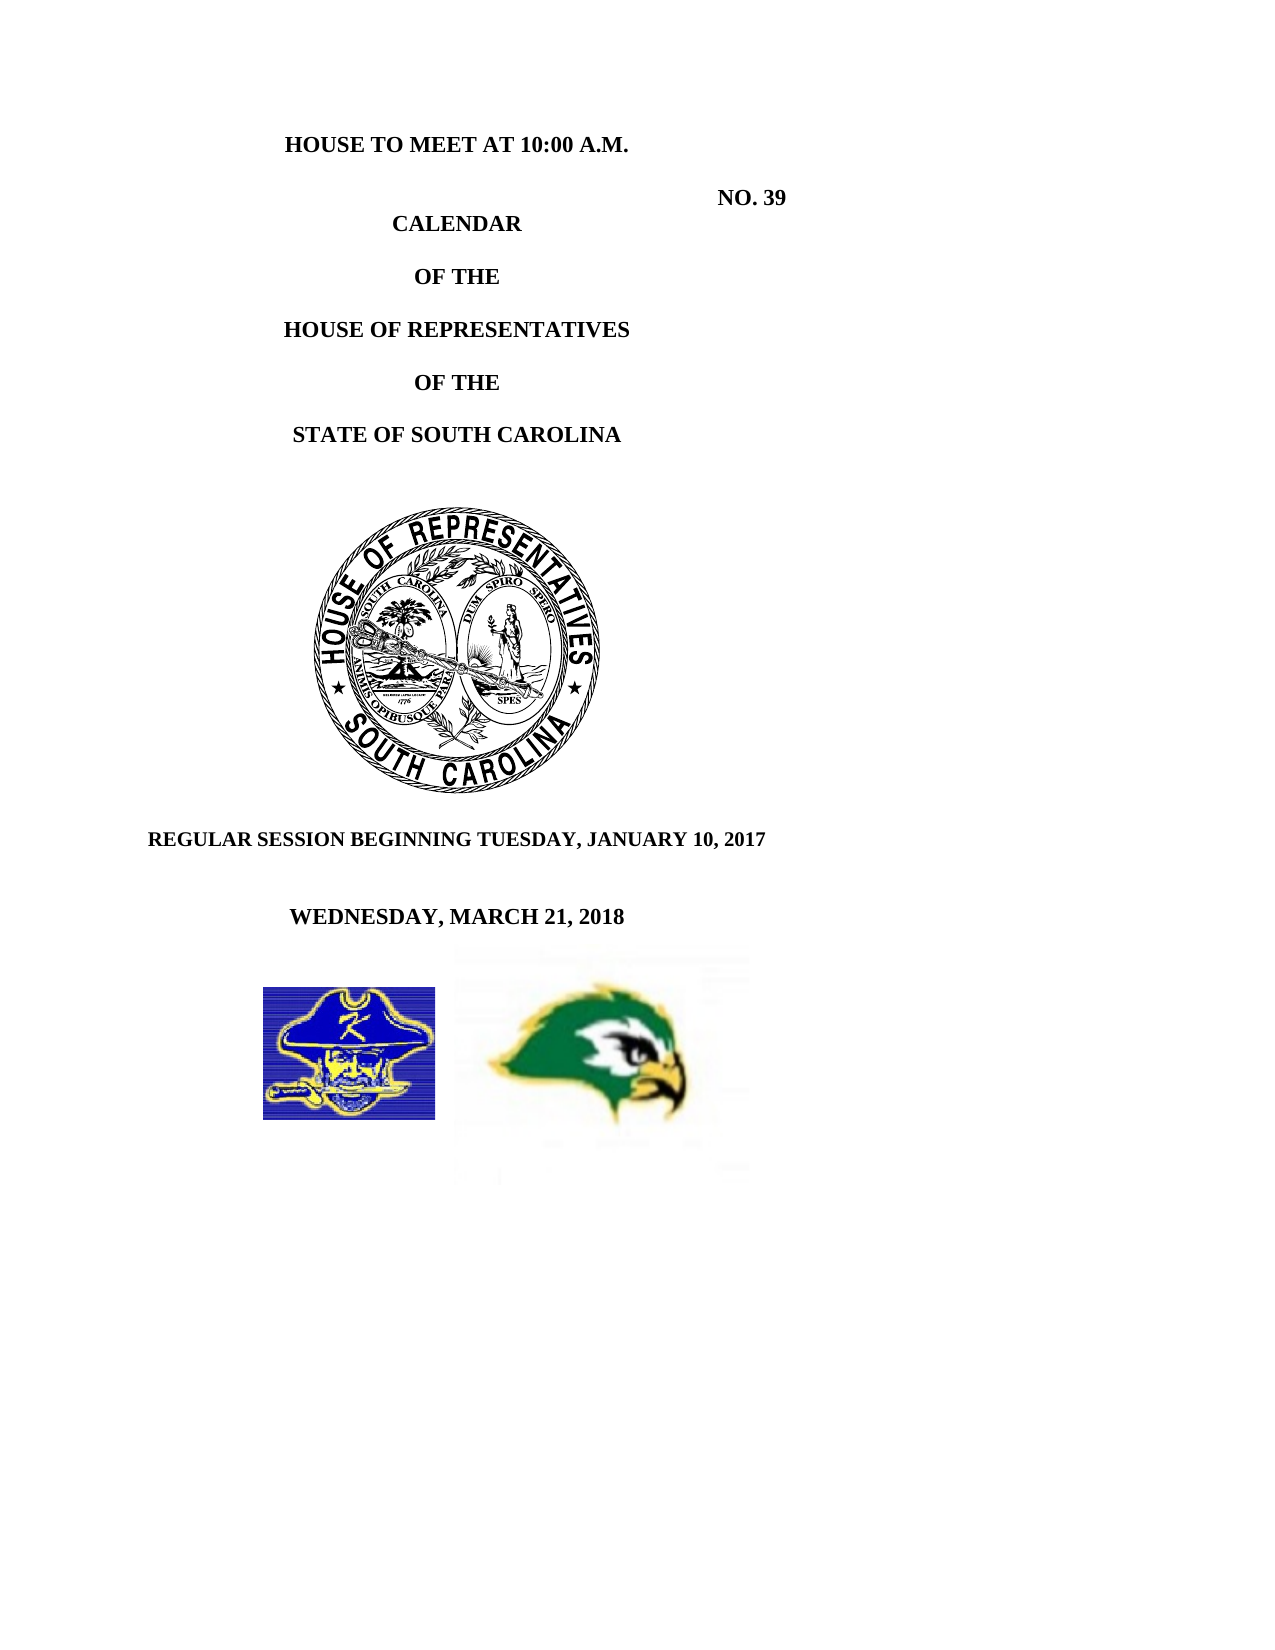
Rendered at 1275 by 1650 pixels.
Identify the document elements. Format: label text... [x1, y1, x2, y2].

text NO. 39 [127, 184, 786, 210]
text CALENDAR [127, 210, 786, 237]
text HOUSE OF REPRESENTATIVES [127, 316, 786, 342]
subtitle REGULAR SESSION BEGINNING TUESDAY, JANUARY 10, 2017 [127, 827, 786, 851]
picture [454, 944, 750, 1185]
text WEDNESDAY, MARCH 21, 2018 [127, 903, 786, 930]
subtitle HOUSE TO MEET AT 10:00 A.M. [127, 131, 786, 158]
text OF THE [127, 263, 786, 289]
picture [263, 987, 436, 1120]
subtitle OF THE [127, 368, 786, 395]
text STATE OF SOUTH CAROLINA [127, 421, 786, 448]
